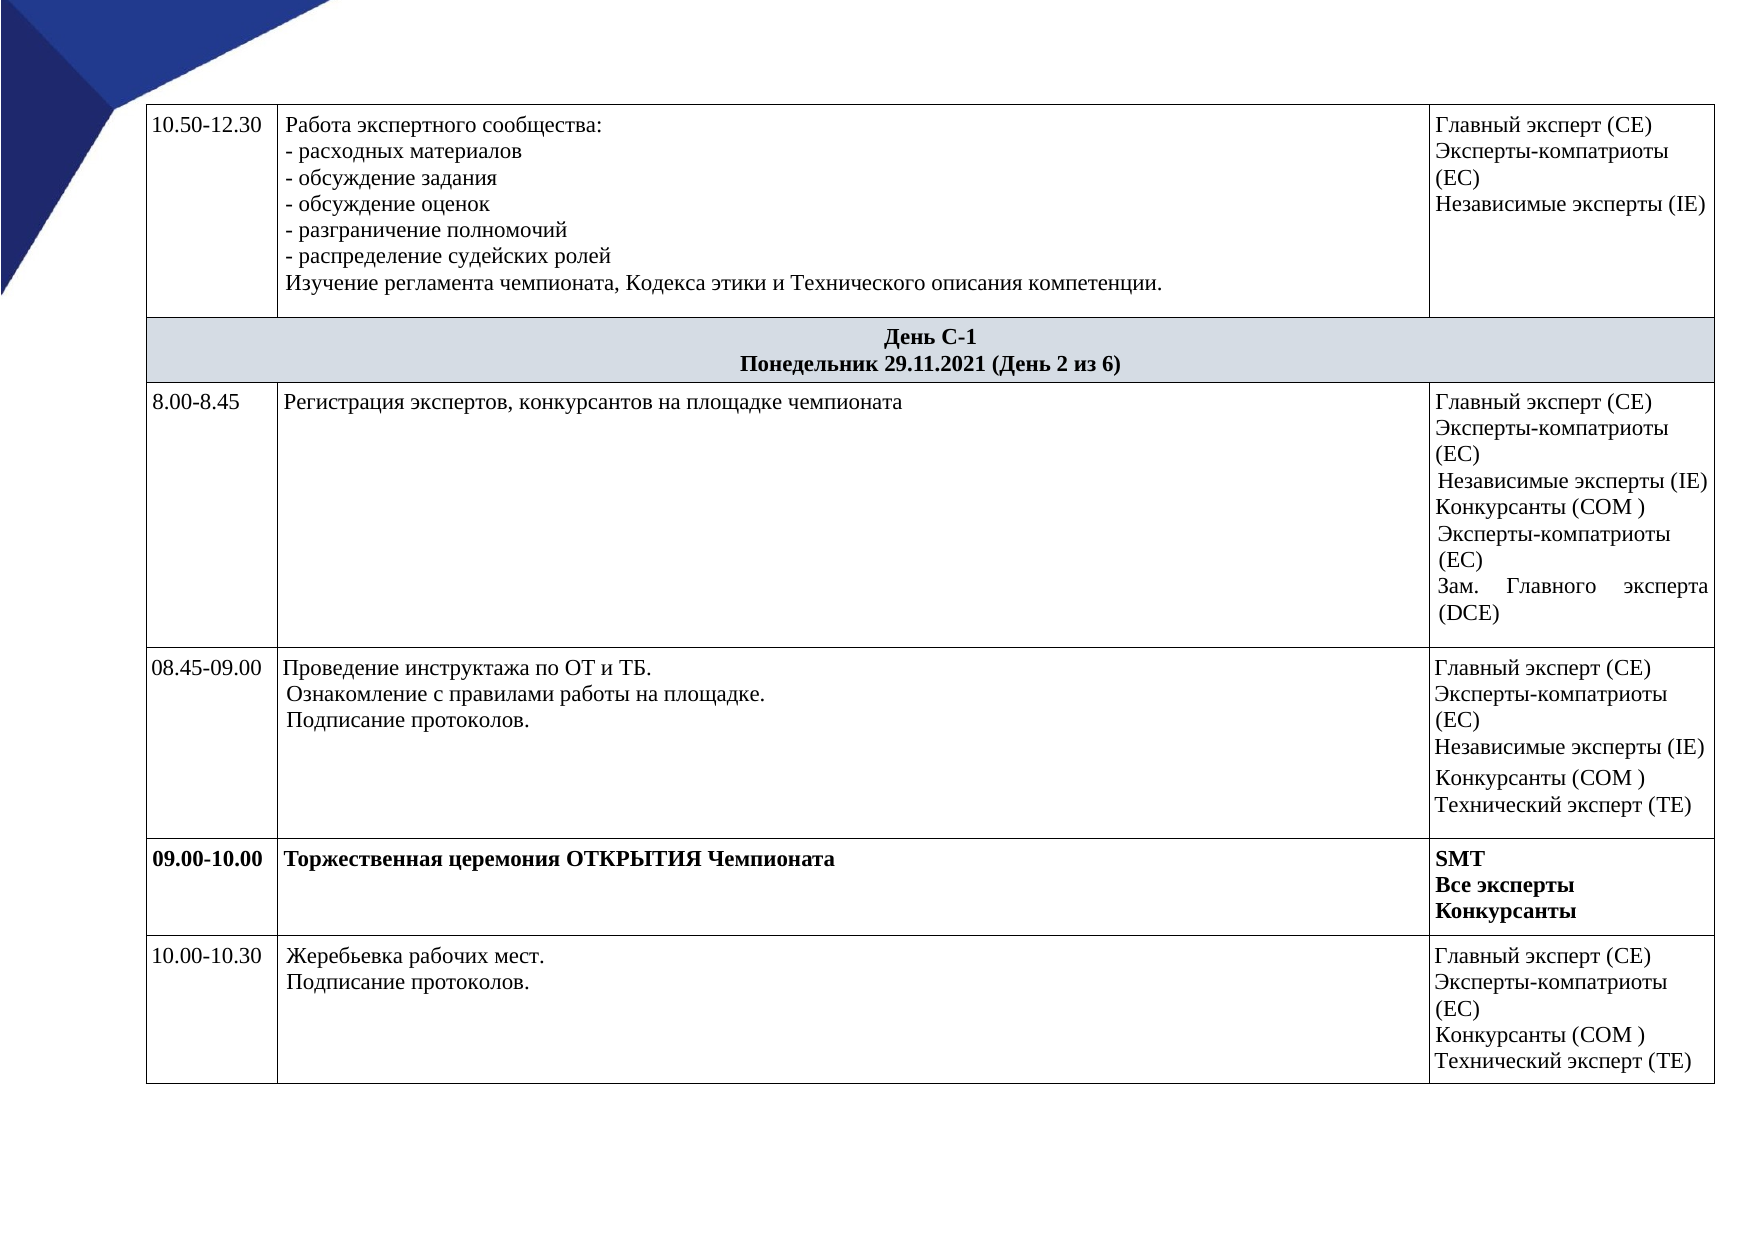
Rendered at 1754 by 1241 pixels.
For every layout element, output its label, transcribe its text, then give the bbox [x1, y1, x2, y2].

table_cell Работа экспертного сообщества: - расходных материалов - обсуждение задания - обсуждение оценок - разграничение полномочий - распределение судейских ролей Изучение регламента чемпионата, Кодекса этики и Технического описания компетенции. [278, 105, 1429, 317]
table_cell 10.00-10.30 [147, 936, 277, 1083]
table_cell SMT Все эксперты Конкурсанты [1430, 839, 1714, 935]
table_cell Главный эксперт (CE) Эксперты-компатриоты (EC) Независимые эксперты (IE) Конкурсанты (COM ) Эксперты-компатриоты (EC) Зам. Главного эксперта (DCE) [1430, 383, 1714, 647]
table_cell Главный эксперт (CE) Эксперты-компатриоты (EC) Независимые эксперты (IE) Конкурсанты (COM ) Технический эксперт (TE) [1430, 648, 1714, 838]
table_cell 08.45-09.00 [147, 648, 277, 838]
table_cell 8.00-8.45 [147, 383, 277, 647]
table_cell Главный эксперт (CE) Эксперты-компатриоты (EC) Независимые эксперты (IE) [1430, 105, 1714, 317]
table_cell Проведение инструктажа по ОТ и ТБ. Ознакомление с правилами работы на площадке. Подписание протоколов. [278, 648, 1429, 838]
table_cell 09.00-10.00 [147, 839, 277, 935]
table_cell Жеребьевка рабочих мест. Подписание протоколов. [278, 936, 1429, 1083]
table_cell Торжественная церемония ОТКРЫТИЯ Чемпионата [278, 839, 1429, 935]
table_cell 10.50-12.30 [147, 105, 277, 317]
picture [1, 0, 1241, 1241]
table_cell День С-1 Понедельник 29.11.2021 (День 2 из 6) [147, 318, 1714, 382]
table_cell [1430, 936, 1714, 1083]
table_cell Регистрация экспертов, конкурсантов на площадке чемпионата [278, 383, 1429, 647]
